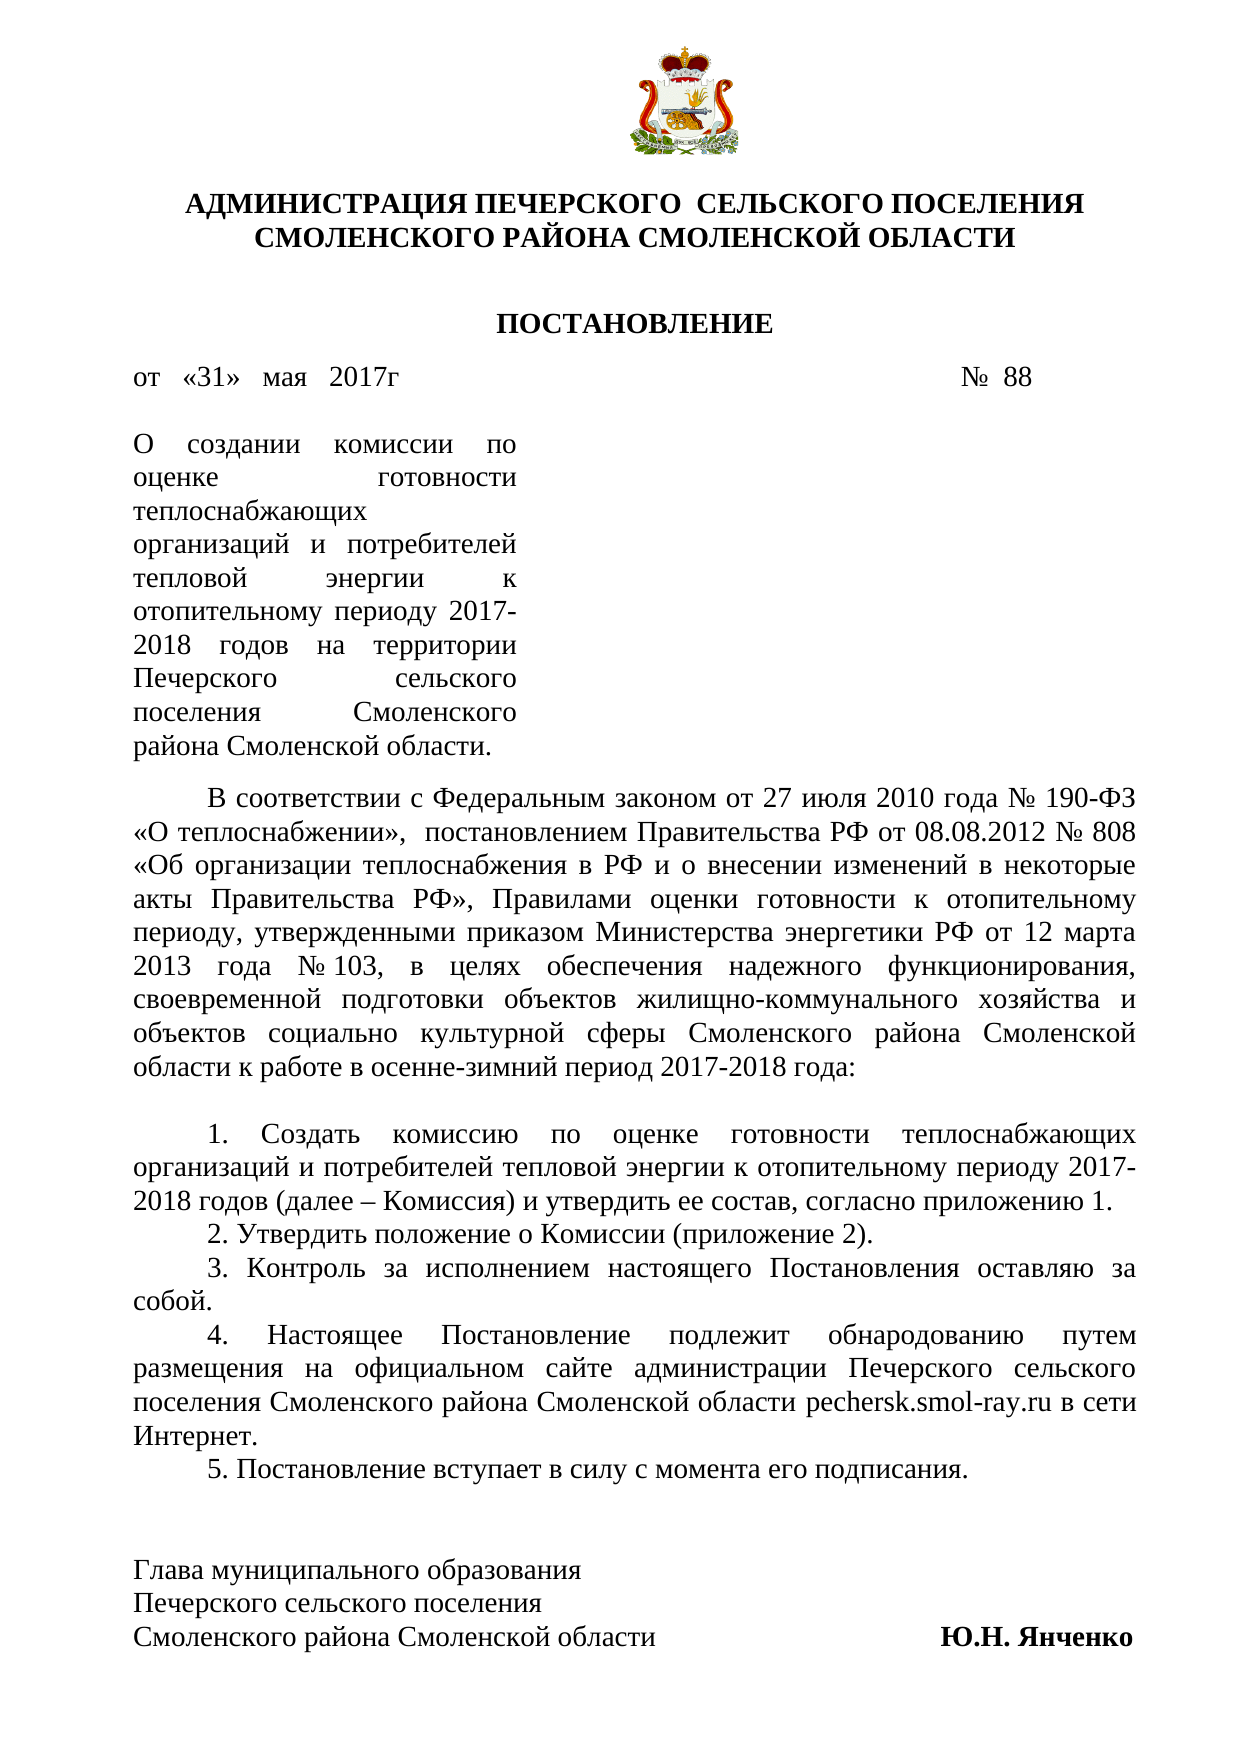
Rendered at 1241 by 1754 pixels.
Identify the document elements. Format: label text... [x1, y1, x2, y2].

text Смоленского района Смоленской области Ю.Н. Янченко [133, 1619, 1137, 1652]
picture [628, 45, 739, 155]
text 1. Создать комиссию по оценке готовности теплоснабжающих организаций и потребителей тепловой энергии к отопительному периоду 2017-2018 годов (далее – Комиссия) и утвердить ее состав, согласно приложению 1. [133, 1116, 1137, 1216]
text 3. Контроль за исполнением настоящего Постановления оставляю за собой. [133, 1250, 1137, 1317]
text 2. Утвердить положение о Комиссии (приложение 2). [133, 1216, 1137, 1250]
text 5. Постановление вступает в силу с момента его подписания. [133, 1451, 1137, 1485]
text Печерского сельского поселения [133, 1585, 1137, 1619]
title О создании комиссии по оценке готовности теплоснабжающих организаций и потребителей тепловой энергии к отопительному периоду 2017-2018 годов на территории Печерского сельского поселения Смоленского района Смоленской области. [133, 426, 517, 761]
text Глава муниципального образования [133, 1552, 1137, 1585]
text АДМИНИСТРАЦИЯ ПЕЧЕРСКОГО СЕЛЬСКОГО ПОСЕЛЕНИЯ СМОЛЕНСКОГО РАЙОНА СМОЛЕНСКОЙ ОБЛАСТИ [133, 186, 1137, 253]
text 4. Настоящее Постановление подлежит обнародованию путем размещения на официальном сайте администрации Печерского сельского поселения Смоленского района Смоленской области pechersk.smol-ray.ru в сети Интернет. [133, 1317, 1137, 1451]
text ПОСТАНОВЛЕНИЕ [133, 306, 1137, 339]
text В соответствии с Федеральным законом от 27 июля 2010 года № 190-ФЗ «О теплоснабжении», постановлением Правительства РФ от 08.08.2012 № 808 «Об организации теплоснабжения в РФ и о внесении изменений в некоторые акты Правительства РФ», Правилами оценки готовности к отопительному периоду, утвержденными приказом Министерства энергетики РФ от 12 марта 2013 года № 103, в целях обеспечения надежного функционирования, своевременной подготовки объектов жилищно-коммунального хозяйства и объектов социально культурной сферы Смоленского района Смоленской области к работе в осенне-зимний период 2017-2018 года: [133, 780, 1137, 1082]
text от «31» мая 2017г № 88 [133, 359, 1137, 392]
